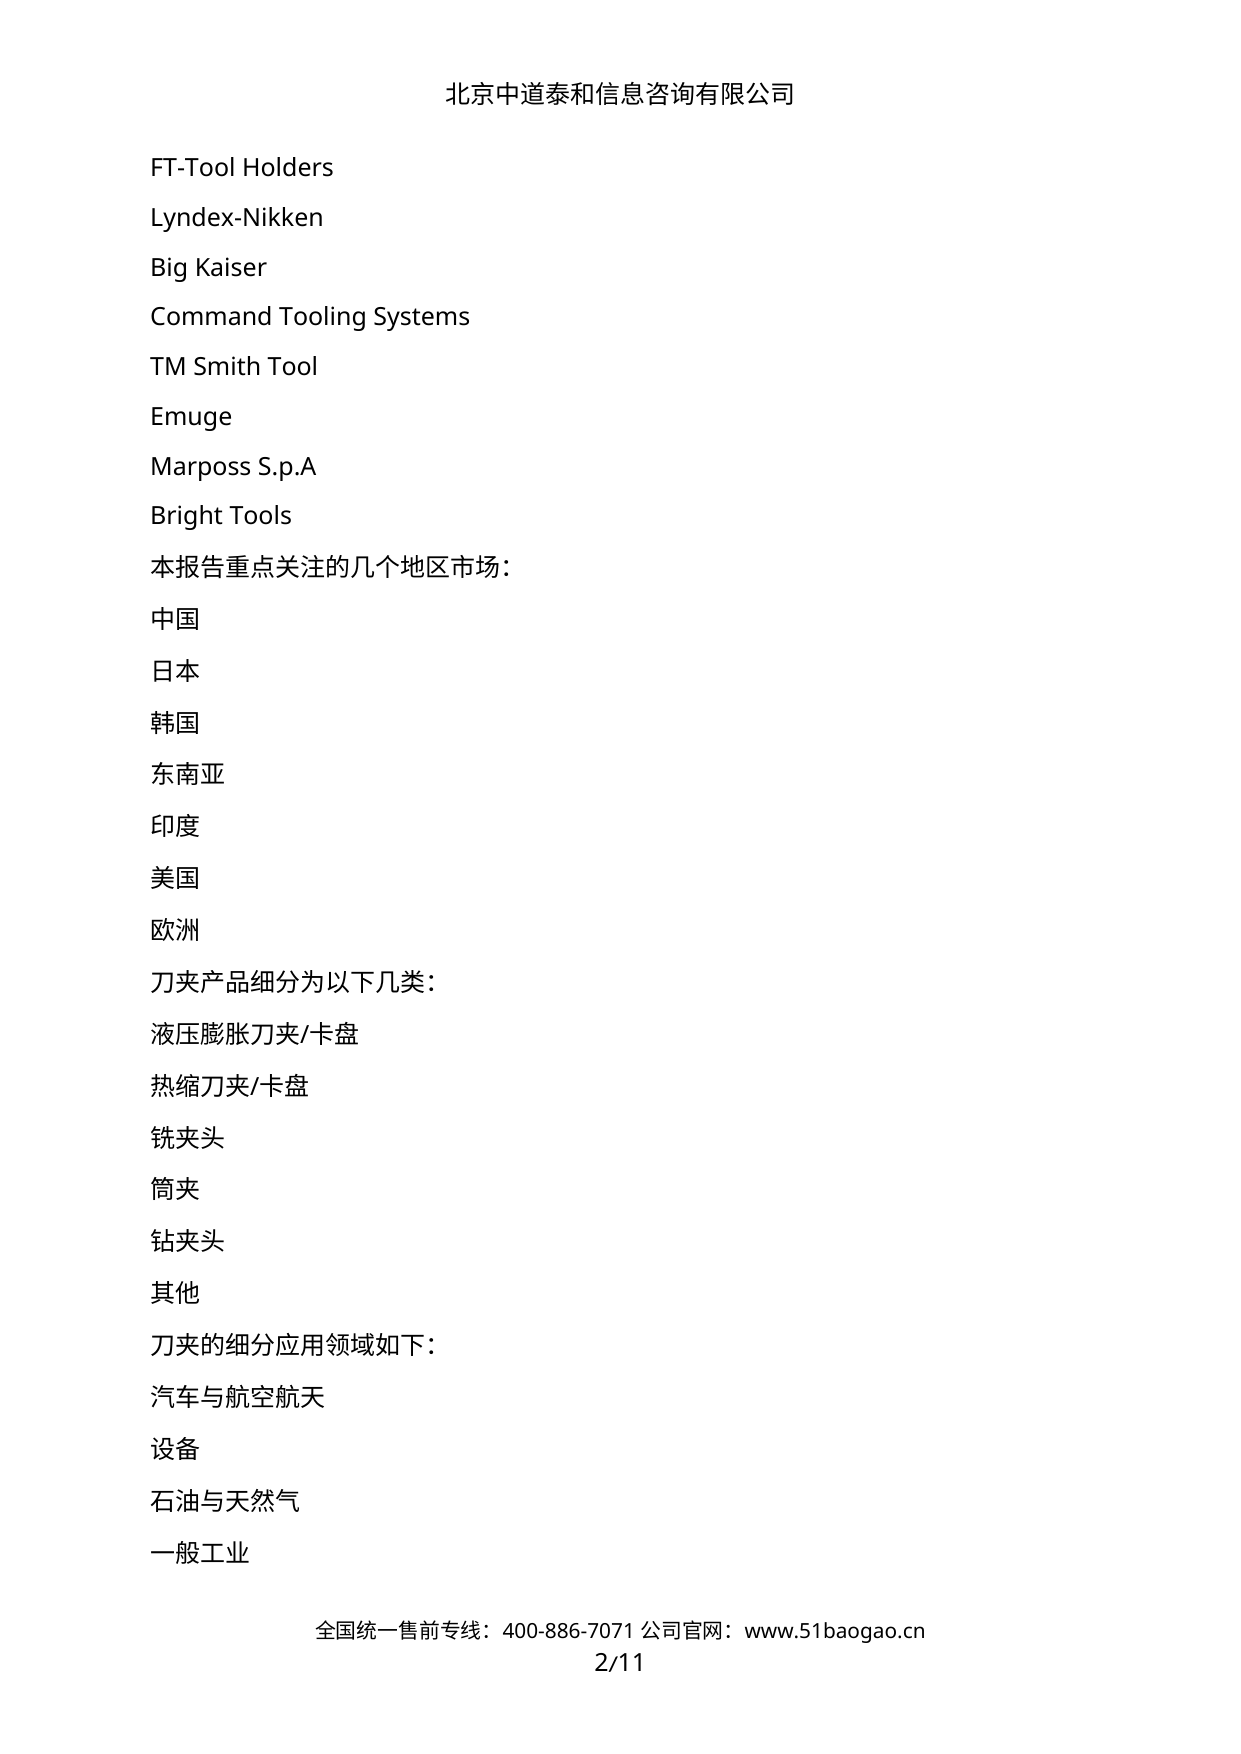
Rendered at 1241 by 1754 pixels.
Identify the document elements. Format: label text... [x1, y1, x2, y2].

text 铣夹头 [150, 1118, 1090, 1154]
text Marposs S.p.A [150, 448, 1090, 482]
text 筒夹 [150, 1170, 1090, 1206]
text 刀夹产品细分为以下几类： [150, 962, 1090, 999]
text 日本 [150, 651, 1090, 687]
text 一般工业 [150, 1533, 1090, 1569]
text 美国 [150, 859, 1090, 895]
text 刀夹的细分应用领域如下： [150, 1326, 1090, 1362]
text 印度 [150, 807, 1090, 843]
text Command Tooling Systems [150, 299, 1090, 333]
text 中国 [150, 599, 1090, 636]
text Emuge [150, 398, 1090, 432]
text 本报告重点关注的几个地区市场： [150, 547, 1090, 584]
text 韩国 [150, 703, 1090, 739]
text 欧洲 [150, 911, 1090, 947]
text 液压膨胀刀夹/卡盘 [150, 1014, 1090, 1051]
text 设备 [150, 1429, 1090, 1466]
text 石油与天然气 [150, 1481, 1090, 1517]
text 钻夹头 [150, 1222, 1090, 1258]
text TM Smith Tool [150, 349, 1090, 383]
text 其他 [150, 1274, 1090, 1310]
text Bright Tools [150, 498, 1090, 532]
text 汽车与航空航天 [150, 1377, 1090, 1414]
text 东南亚 [150, 755, 1090, 791]
text Big Kaiser [150, 249, 1090, 283]
text FT-Tool Holders [150, 150, 1090, 184]
text Lyndex-Nikken [150, 200, 1090, 234]
text 热缩刀夹/卡盘 [150, 1066, 1090, 1102]
